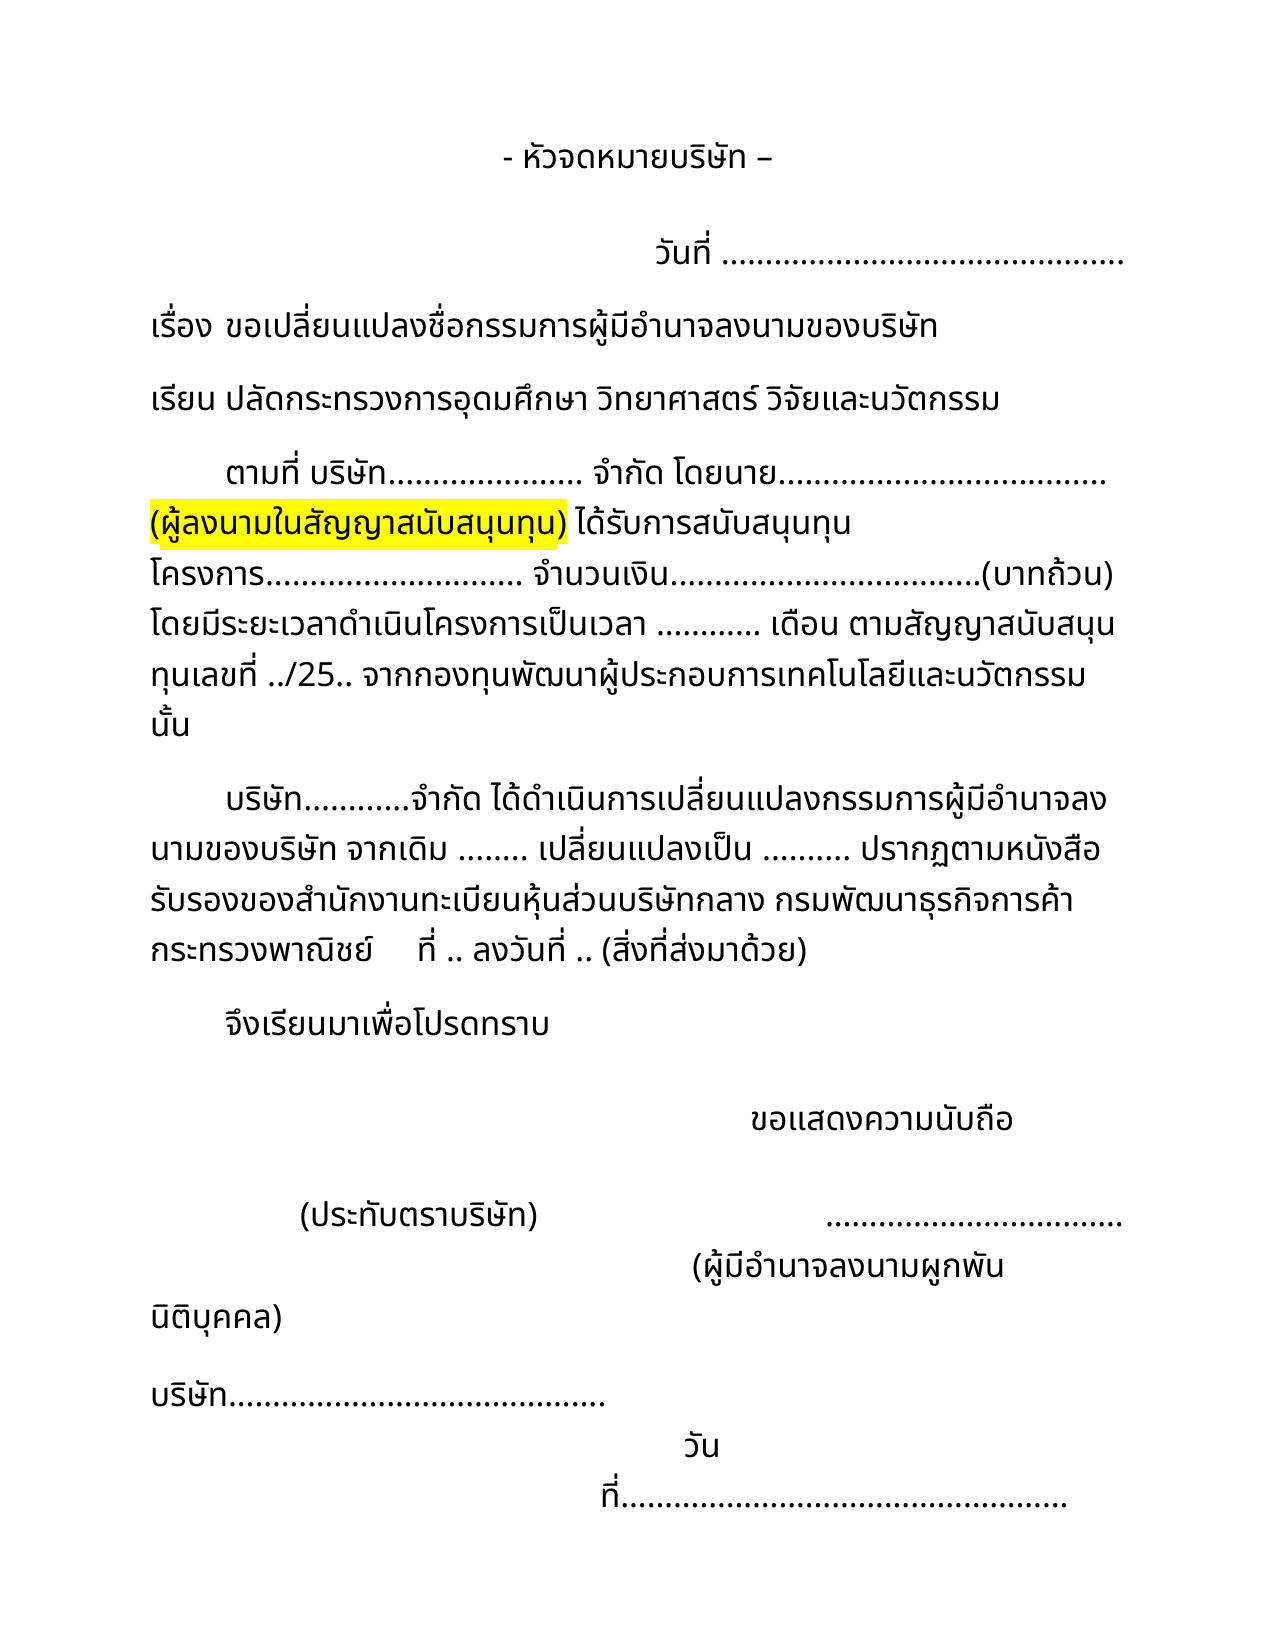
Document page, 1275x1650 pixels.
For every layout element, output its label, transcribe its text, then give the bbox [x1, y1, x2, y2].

text บริษัท............จำกัด ได้ดำเนินการเปลี่ยนแปลงกรรมการผู้มีอำนาจลงนามของบริษัท จากเดิม ........ เปลี่ยนแปลงเป็น .......... ปรากฏตามหนังสือรับรองของสำนักงานทะเบียนหุ้นส่วนบริษัทกลาง กรมพัฒนาธุรกิจการค้า กระทรวงพาณิชย์ ที่ .. ลงวันที่ .. (สิ่งที่ส่งมาด้วย) [150, 774, 1125, 977]
text ขอแสดงความนับถือ [150, 1095, 1125, 1146]
text - หัวจดหมายบริษัท – [150, 133, 1125, 183]
text ตามที่ บริษัท...................... จำกัด โดยนาย..................................... (ผู้ลงนามในสัญญาสนับสนุนทุน) ได้รับการสนับสนุนทุนโครงการ............................. จำนวนเงิน...................................(บาทถ้วน) โดยมีระยะเวลาดำเนินโครงการเป็นเวลา ………… เดือน ตามสัญญาสนับสนุนทุนเลขที่ ../25.. จากกองทุนพัฒนาผู้ประกอบการเทคโนโลยีและนวัตกรรม นั้น [150, 448, 1125, 752]
text เรียน ปลัดกระทรวงการอุดมศึกษา วิทยาศาสตร์ วิจัยและนวัตกรรม [150, 375, 1125, 426]
text วันที่ ………………………………………. [150, 229, 1125, 279]
text เรื่อง ขอเปลี่ยนแปลงชื่อกรรมการผู้มีอำนาจลงนามของบริษัท [150, 302, 1125, 353]
text จึงเรียนมาเพื่อโปรดทราบ [150, 999, 1125, 1050]
text บริษัท……………………………………. [150, 1343, 1125, 1422]
text (ประทับตราบริษัท) ……………………………. [150, 1191, 1125, 1242]
text (ผู้มีอำนาจลงนามผูกพันนิติบุคคล) [150, 1242, 1125, 1343]
text วันที่…………………………………………… [600, 1422, 1125, 1523]
